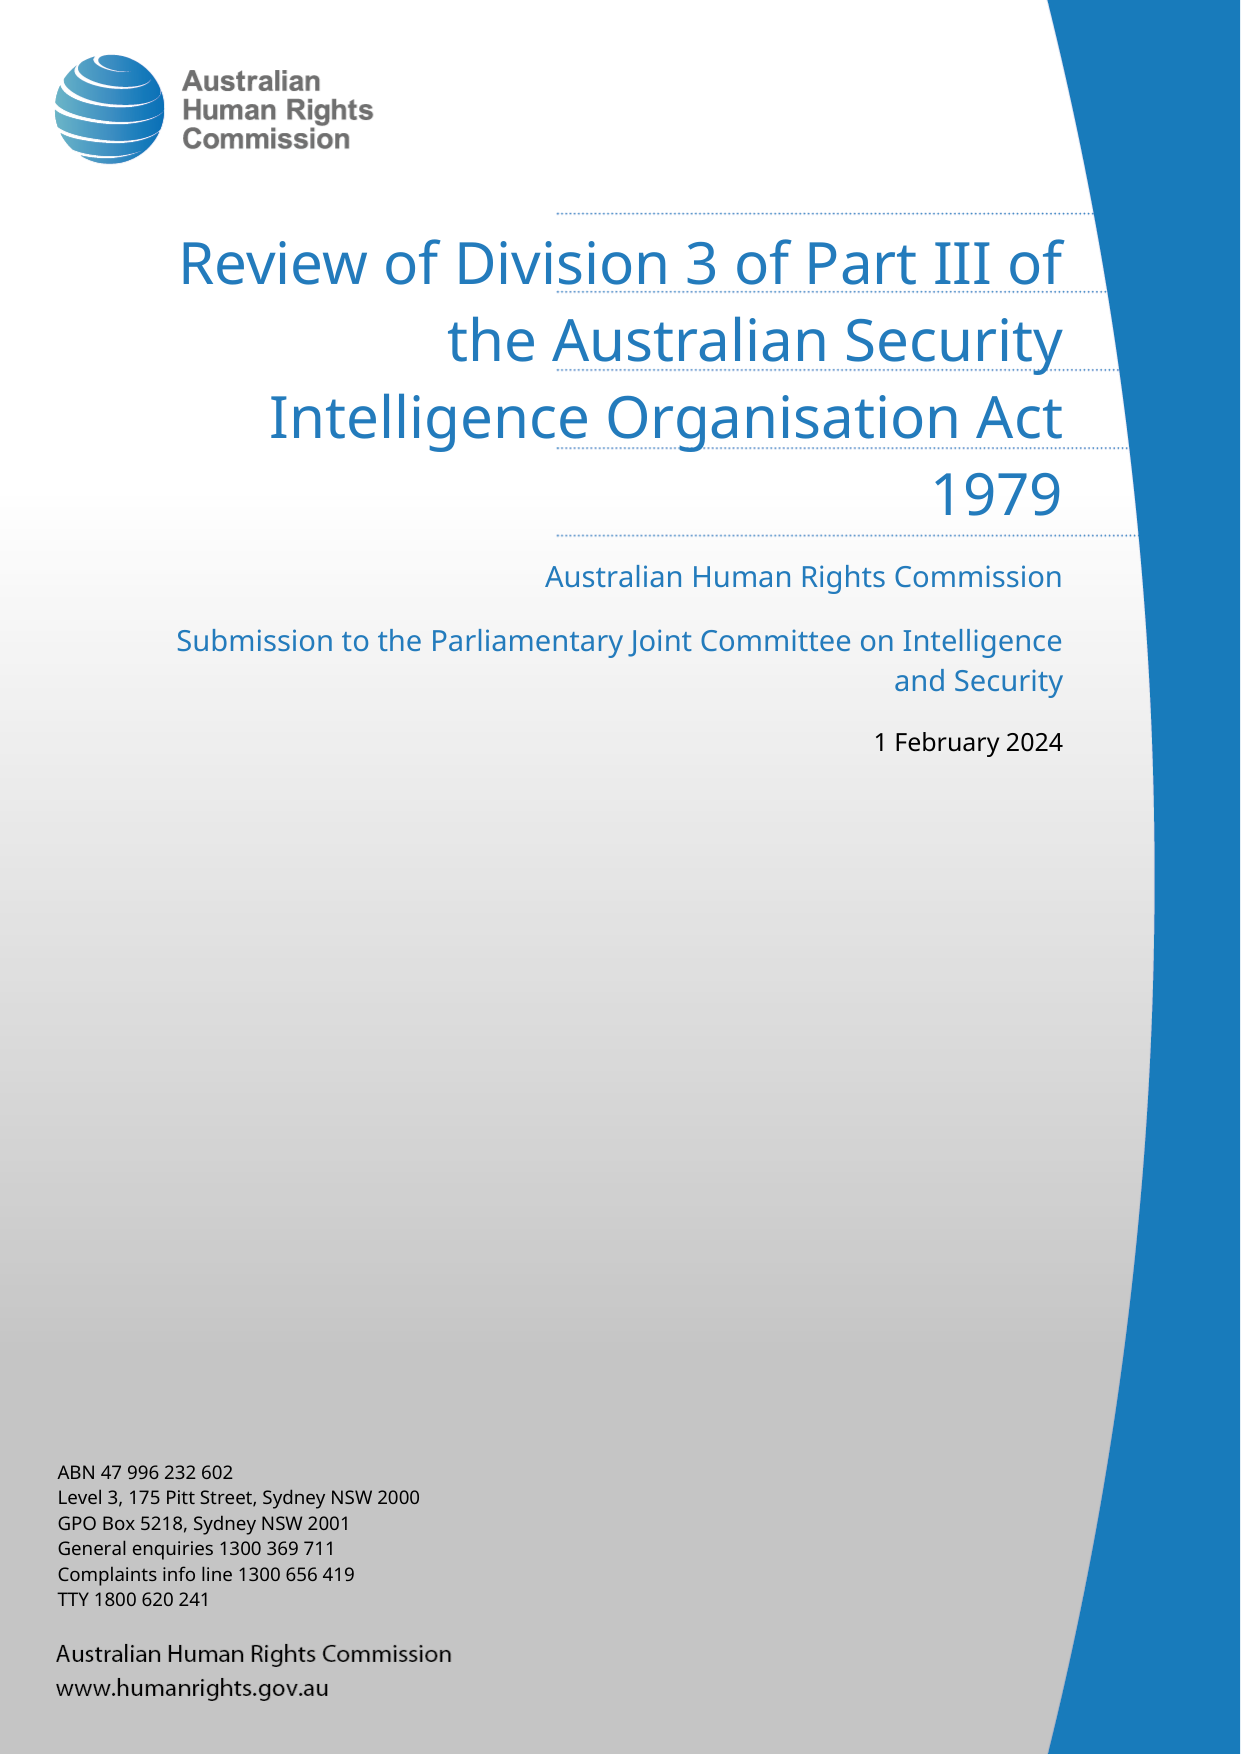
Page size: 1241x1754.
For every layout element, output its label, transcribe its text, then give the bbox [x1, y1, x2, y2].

subtitle Submission to the Parliamentary Joint Committee on Intelligence and Security [148, 621, 1063, 700]
picture [0, 0, 1241, 1754]
text 1 February 2024 [148, 725, 1063, 759]
subtitle Australian Human Rights Commission [148, 556, 1063, 596]
title Review of Division 3 of Part III of the Australian Security Intelligence Organisation Act 1979 [148, 223, 1063, 531]
